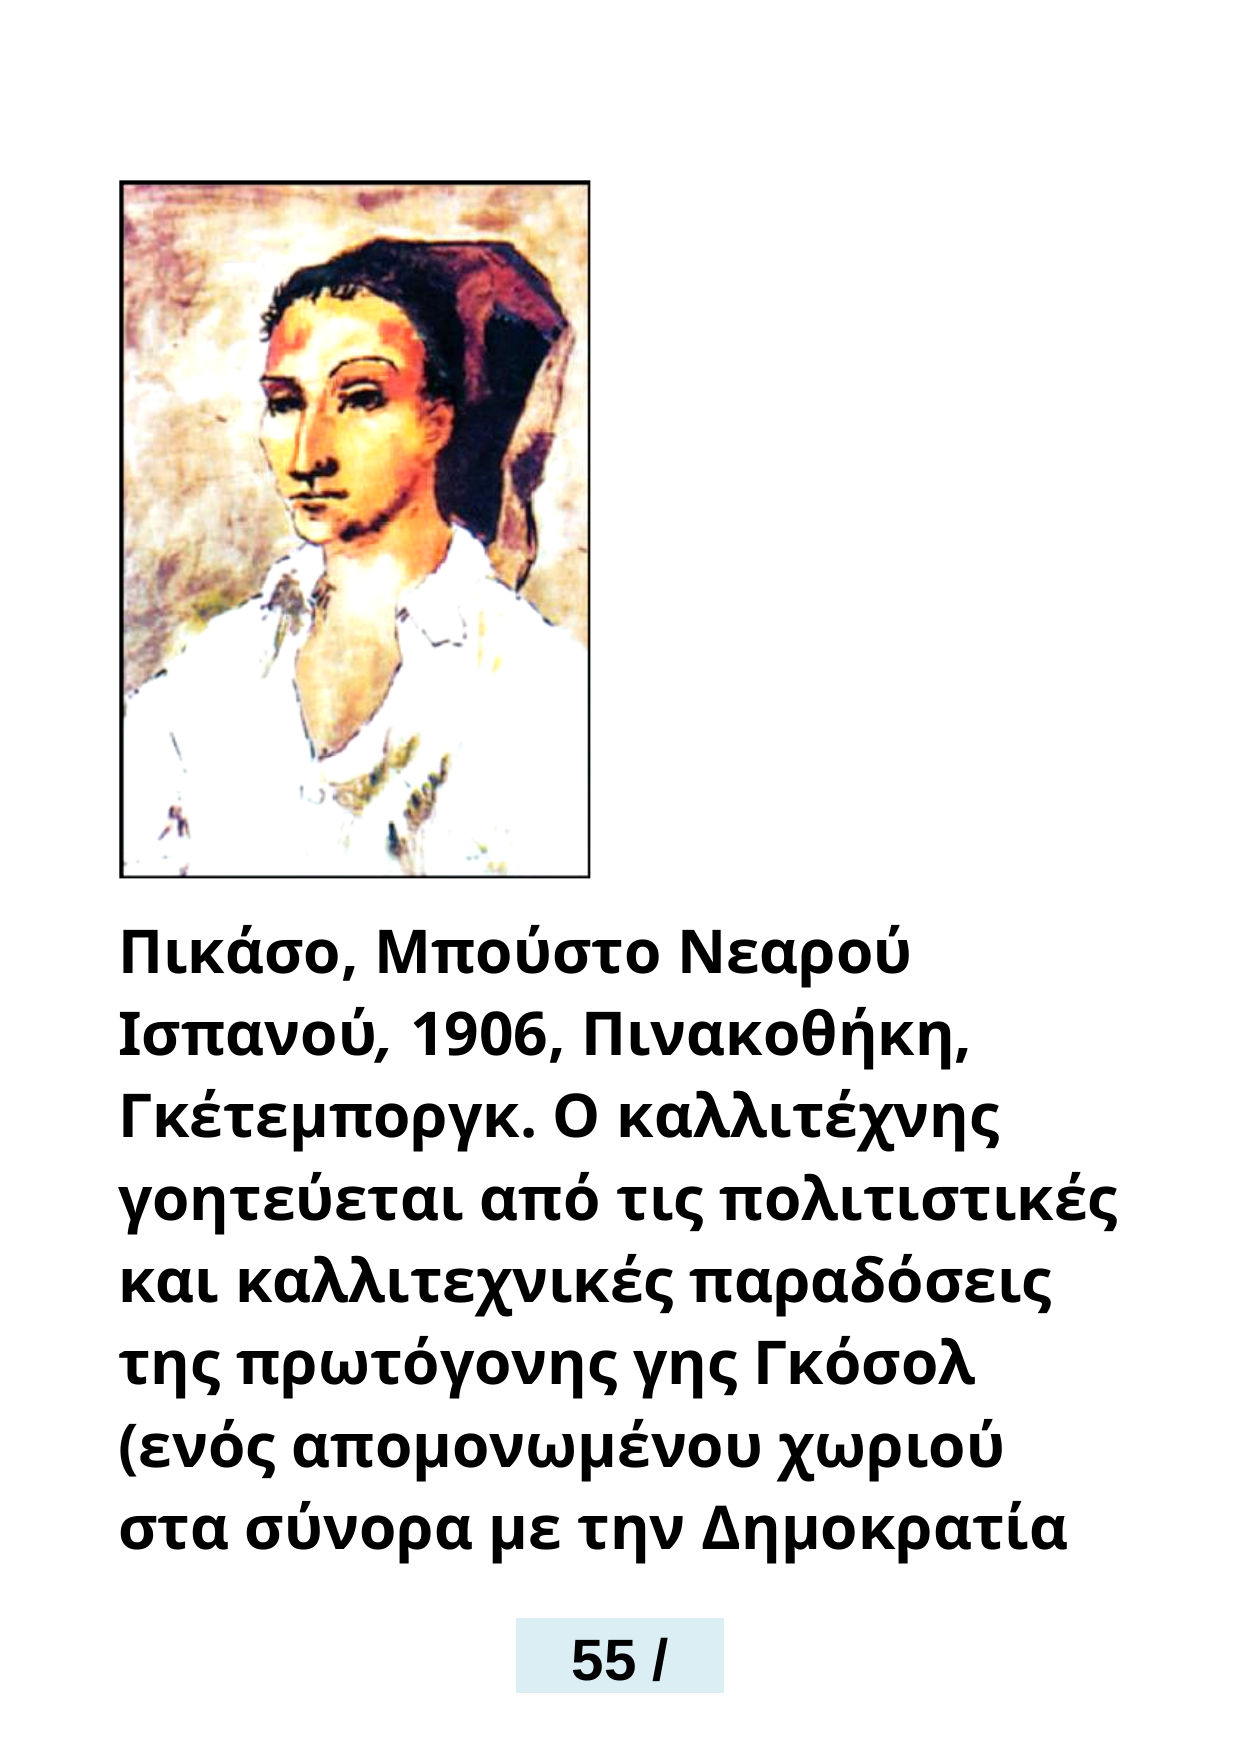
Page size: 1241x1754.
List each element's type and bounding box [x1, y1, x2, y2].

picture [118, 179, 591, 880]
text [118, 909, 1122, 1567]
